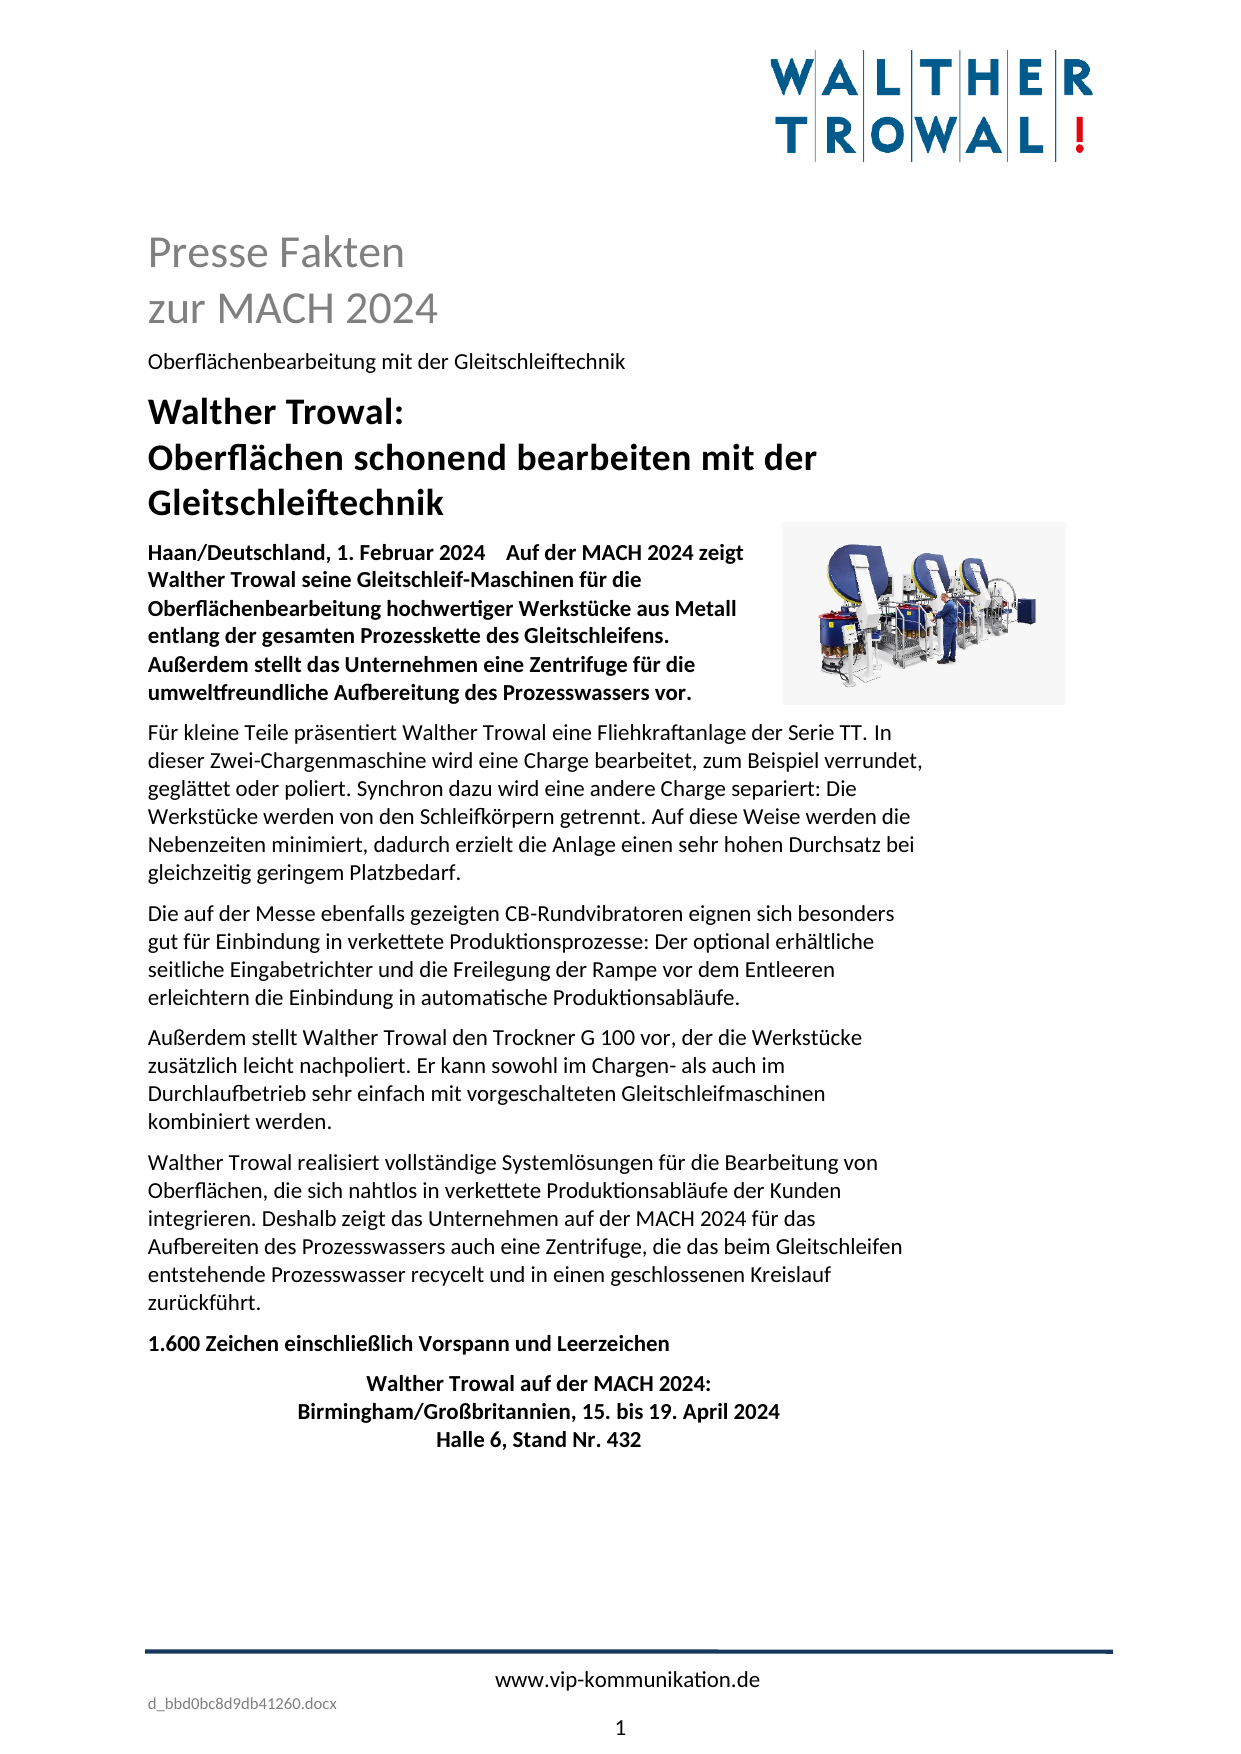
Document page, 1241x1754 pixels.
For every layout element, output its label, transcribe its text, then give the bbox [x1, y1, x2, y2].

text Für kleine Teile präsentiert Walther Trowal eine Fliehkraftanlage der Serie TT. In dieser Zwei-Chargenmaschine wird eine Charge bearbeitet, zum Beispiel verrundet, geglättet oder poliert. Synchron dazu wird eine andere Charge separiert: Die Werkstücke werden von den Schleifkörpern getrennt. Auf diese Weise werden die Nebenzeiten minimiert, dadurch erzielt die Anlage einen sehr hohen Durchsatz bei gleichzeitig geringem Platzbedarf. [148, 718, 930, 886]
text Die auf der Messe ebenfalls gezeigten CB-Rundvibratoren eignen sich besonders gut für Einbindung in verkettete Produktionsprozesse: Der optional erhältliche seitliche Eingabetrichter und die Freilegung der Rampe vor dem Entleeren erleichtern die Einbindung in automatische Produktionsabläufe. [148, 899, 901, 1011]
text Walther Trowal auf der MACH 2024: Birmingham/Großbritannien, 15. bis 19. April 2024 Halle 6, Stand Nr. 432 [148, 1369, 930, 1453]
text Haan/Deutschland, 1. Februar 2024 Auf der MACH 2024 zeigt Walther Trowal seine Gleitschleif-Maschinen für die Oberflächenbearbeitung hochwertiger Werkstücke aus Metall entlang der gesamten Prozesskette des Gleitschleifens. Außerdem stellt das Unternehmen eine Zentrifuge für die umweltfreundliche Aufbereitung des Prozesswassers vor. [148, 538, 781, 706]
text Außerdem stellt Walther Trowal den Trockner G 100 vor, der die Werkstücke zusätzlich leicht nachpoliert. Er kann sowohl im Chargen- als auch im Durchlaufbetrieb sehr einfach mit vorgeschalteten Gleitschleifmaschinen kombiniert werden. [148, 1023, 930, 1136]
text Walther Trowal realisiert vollständige Systemlösungen für die Bearbeitung von Oberflächen, die sich nahtlos in verkettete Produktionsabläufe der Kunden integrieren. Deshalb zeigt das Unternehmen auf der MACH 2024 für das Aufbereiten des Prozesswassers auch eine Zentrifuge, die das beim Gleitschleifen entstehende Prozesswasser recycelt und in einen geschlossenen Kreislauf zurückführt. [148, 1148, 930, 1316]
text Presse Fakten zur MACH 2024 [148, 223, 930, 334]
text 1.600 Zeichen einschließlich Vorspann und Leerzeichen [148, 1329, 930, 1357]
text Oberflächenbearbeitung mit der Gleitschleiftechnik [148, 347, 930, 375]
picture [781, 522, 1070, 706]
title Walther Trowal: Oberflächen schonend bearbeiten mit der Gleitschleiftechnik [148, 388, 930, 525]
picture [770, 50, 1093, 162]
